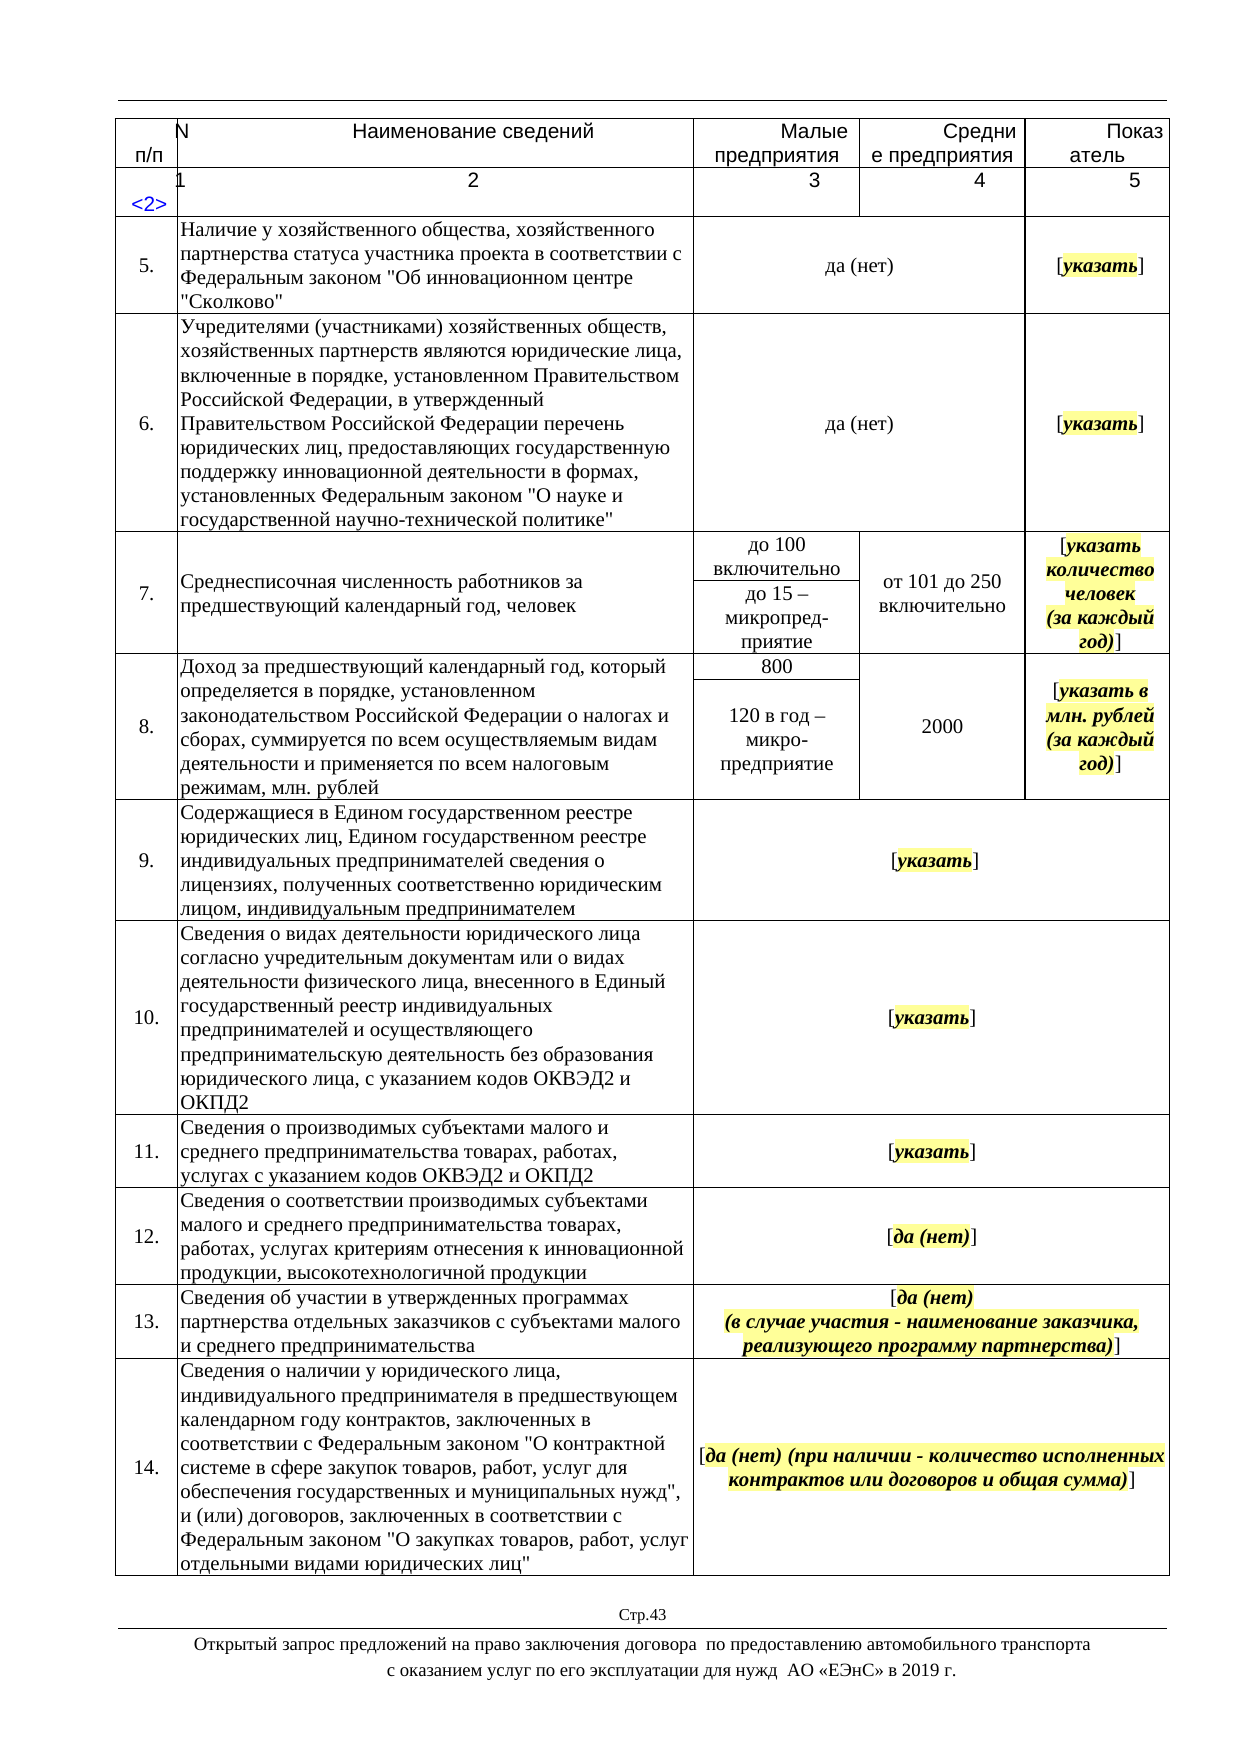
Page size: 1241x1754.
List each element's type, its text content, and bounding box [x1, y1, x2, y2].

table_cell [указать] [1026, 314, 1169, 531]
table_cell Сведения о видах деятельности юридического лица согласно учредительным документам или о видах деятельности физического лица, внесенного в Единый государственный реестр индивидуальных предпринимателей и осуществляющего предпринимательскую деятельность без образования юридического лица, с указанием кодов ОКВЭД2 и ОКПД2 [178, 921, 693, 1114]
table_cell [указать в млн. рублей (за каждый год)] [1026, 654, 1169, 799]
table_cell 12. [116, 1188, 177, 1284]
table_cell [указать] [694, 800, 1169, 920]
table_cell [указать] [1026, 217, 1169, 313]
table_cell до 15 – микропредприятие [694, 581, 859, 653]
table_cell Сведения о производимых субъектами малого и среднего предпринимательства товарах, работах, услугах с указанием кодов ОКВЭД2 и ОКПД2 [178, 1115, 693, 1187]
table_cell до 100 включительно [694, 532, 859, 580]
table_cell Сведения об участии в утвержденных программах партнерства отдельных заказчиков с субъектами малого и среднего предпринимательства [178, 1285, 693, 1357]
table_cell Среднесписочная численность работников за предшествующий календарный год, человек [178, 532, 693, 653]
table_header Малые предприятия [694, 119, 859, 167]
table_cell [да (нет) (в случае участия - наименование заказчика, реализующего программу партнерства)] [974, 1285, 1169, 1357]
table_cell 4 [860, 168, 1024, 216]
table_cell Сведения о наличии у юридического лица, индивидуального предпринимателя в предшествующем календарном году контрактов, заключенных в соответствии с Федеральным законом "О контрактной системе в сфере закупок товаров, работ, услуг для обеспечения государственных и муниципальных нужд", и (или) договоров, заключенных в соответствии с Федеральным законом "О закупках товаров, работ, услуг отдельными видами юридических лиц" [178, 1359, 693, 1575]
table_cell 8. [116, 654, 177, 799]
table_cell Наличие у хозяйственного общества, хозяйственного партнерства статуса участника проекта в соответствии с Федеральным законом "Об инновационном центре "Сколково" [178, 217, 693, 313]
table_cell [указать количество человек (за каждый год)] [1026, 532, 1169, 653]
table_cell Содержащиеся в Едином государственном реестре юридических лиц, Едином государственном реестре индивидуальных предпринимателей сведения о лицензиях, полученных соответственно юридическим лицом, индивидуальным предпринимателем [178, 800, 693, 920]
table_cell Сведения о соответствии производимых субъектами малого и среднего предпринимательства товарах, работах, услугах критериям отнесения к инновационной продукции, высокотехнологичной продукции [178, 1188, 693, 1284]
table_cell 1 <2> [116, 168, 177, 216]
table_cell 14. [116, 1359, 177, 1575]
table_cell Учредителями (участниками) хозяйственных обществ, хозяйственных партнерств являются юридические лица, включенные в порядке, установленном Правительством Российской Федерации, в утвержденный Правительством Российской Федерации перечень юридических лиц, предоставляющих государственную поддержку инновационной деятельности в формах, установленных Федеральным законом "О науке и государственной научно-технической политике" [178, 314, 693, 531]
table_cell 120 в год – микропредприятие [694, 680, 859, 799]
table_cell [указать] [694, 1115, 1169, 1187]
table_cell 3 [694, 168, 859, 216]
table_cell [да (нет) (в случае участия - наименование заказчика, реализующего программу партнерства)] [694, 1285, 897, 1357]
table_header Показатель [1026, 119, 1169, 167]
table_cell 10. [116, 921, 177, 1114]
table_cell 11. [116, 1115, 177, 1187]
table_cell 9. [116, 800, 177, 920]
table_header N п/п [116, 119, 177, 167]
table_cell 13. [116, 1285, 177, 1357]
table_cell 2000 [860, 654, 1024, 799]
table_cell 800 [694, 654, 859, 678]
table_header Наименование сведений [178, 119, 693, 167]
table_cell 2 [178, 168, 693, 216]
table_cell [указать] [694, 921, 1169, 1114]
table_cell 5 [1026, 168, 1169, 216]
table_header Средние предприятия [860, 119, 1024, 167]
table_cell 5. [116, 217, 177, 313]
table_cell [да (нет)] [694, 1188, 1169, 1284]
table_cell [да (нет) (при наличии - количество исполненных контрактов или договоров и общая сумма)] [694, 1359, 1169, 1575]
table_cell да (нет) [694, 217, 1024, 313]
table_cell 7. [116, 532, 177, 653]
table_cell Доход за предшествующий календарный год, который определяется в порядке, установленном законодательством Российской Федерации о налогах и сборах, суммируется по всем осуществляемым видам деятельности и применяется по всем налоговым режимам, млн. рублей [178, 654, 693, 799]
table_cell да (нет) [694, 314, 1024, 531]
table_cell 6. [116, 314, 177, 531]
table_cell от 101 до 250 включительно [860, 532, 1024, 653]
